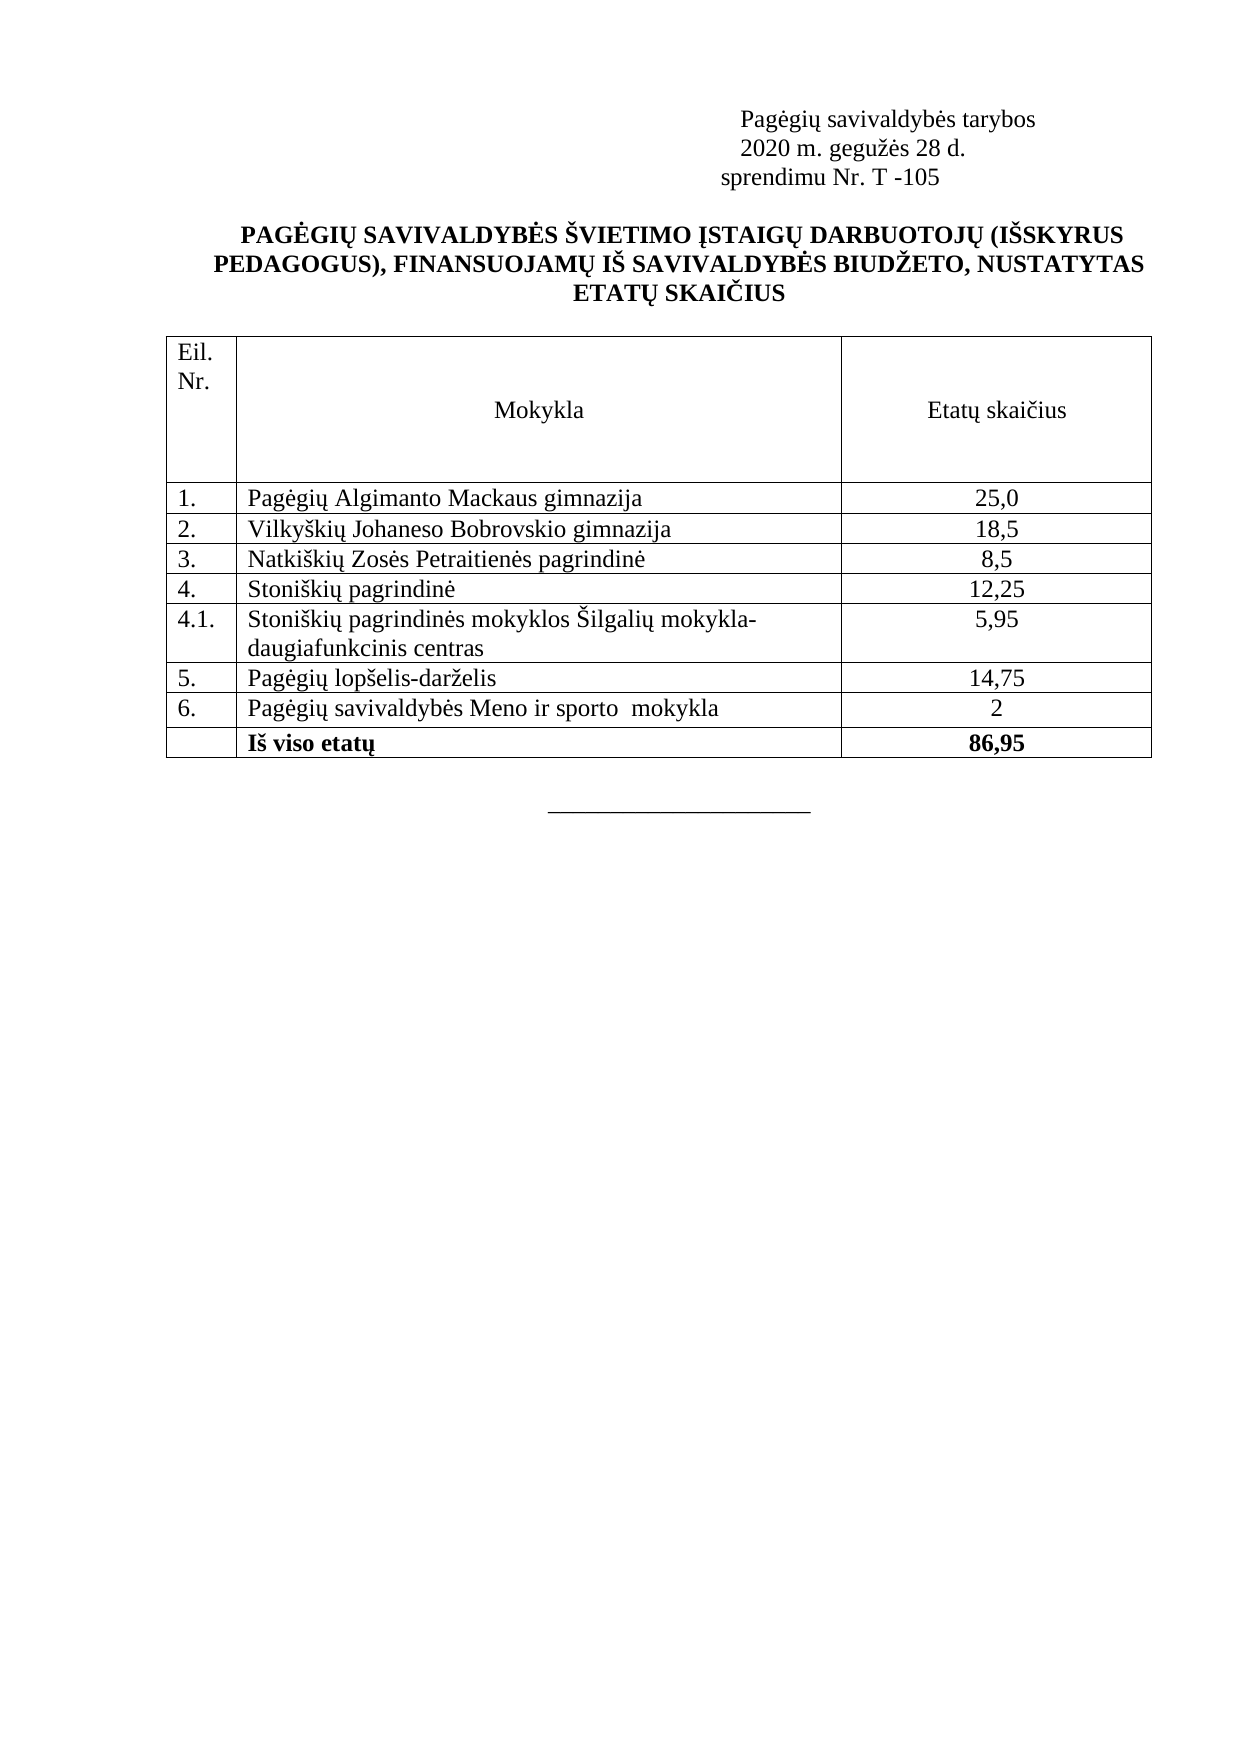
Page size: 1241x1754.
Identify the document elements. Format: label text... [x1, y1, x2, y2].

table_header Eil. Nr. [167, 337, 236, 482]
text PAGĖGIŲ SAVIVALDYBĖS ŠVIETIMO ĮSTAIGŲ DARBUOTOJŲ (IŠSKYRUS PEDAGOGUS), FINANSUOJAMŲ IŠ SAVIVALDYBĖS BIUDŽETO, NUSTATYTAS ETATŲ SKAIČIUS [177, 220, 1181, 307]
table_cell 14,75 [842, 663, 1151, 692]
table_cell 18,5 [842, 514, 1151, 542]
table_cell 4. [167, 574, 236, 603]
table_cell Vilkyškių Johaneso Bobrovskio gimnazija [237, 514, 841, 542]
table_cell 3. [167, 544, 236, 573]
table_cell 25,0 [842, 483, 1151, 512]
table_cell 2. [167, 514, 236, 542]
table_cell Pagėgių Algimanto Mackaus gimnazija [237, 483, 841, 512]
table_cell 1. [167, 483, 236, 512]
table_cell 5,95 [842, 604, 1151, 662]
table_cell 4.1. [167, 604, 236, 662]
text Pagėgių savivaldybės tarybos [177, 103, 1181, 132]
table_cell 12,25 [842, 574, 1151, 603]
table_cell 5. [167, 663, 236, 692]
table_cell Stoniškių pagrindinė [237, 574, 841, 603]
table_cell Iš viso etatų [237, 728, 841, 757]
table_cell Stoniškių pagrindinės mokyklos Šilgalių mokykla-daugiafunkcinis centras [237, 604, 841, 662]
text 2020 m. gegužės 28 d. [177, 132, 1181, 162]
table_cell 6. [167, 693, 236, 727]
table_cell 86,95 [842, 728, 1151, 757]
table_header Etatų skaičius [842, 337, 1151, 482]
table_header Mokykla [237, 337, 841, 482]
table_cell 8,5 [842, 544, 1151, 573]
text _____________________ [177, 787, 1181, 816]
table_cell Natkiškių Zosės Petraitienės pagrindinė [237, 544, 841, 573]
table_cell Pagėgių lopšelis-darželis [237, 663, 841, 692]
table_cell [167, 728, 236, 757]
table_cell Pagėgių savivaldybės Meno ir sporto mokykla [237, 693, 841, 727]
table_cell 2 [842, 693, 1151, 727]
text sprendimu Nr. T -105 [585, 162, 1181, 191]
